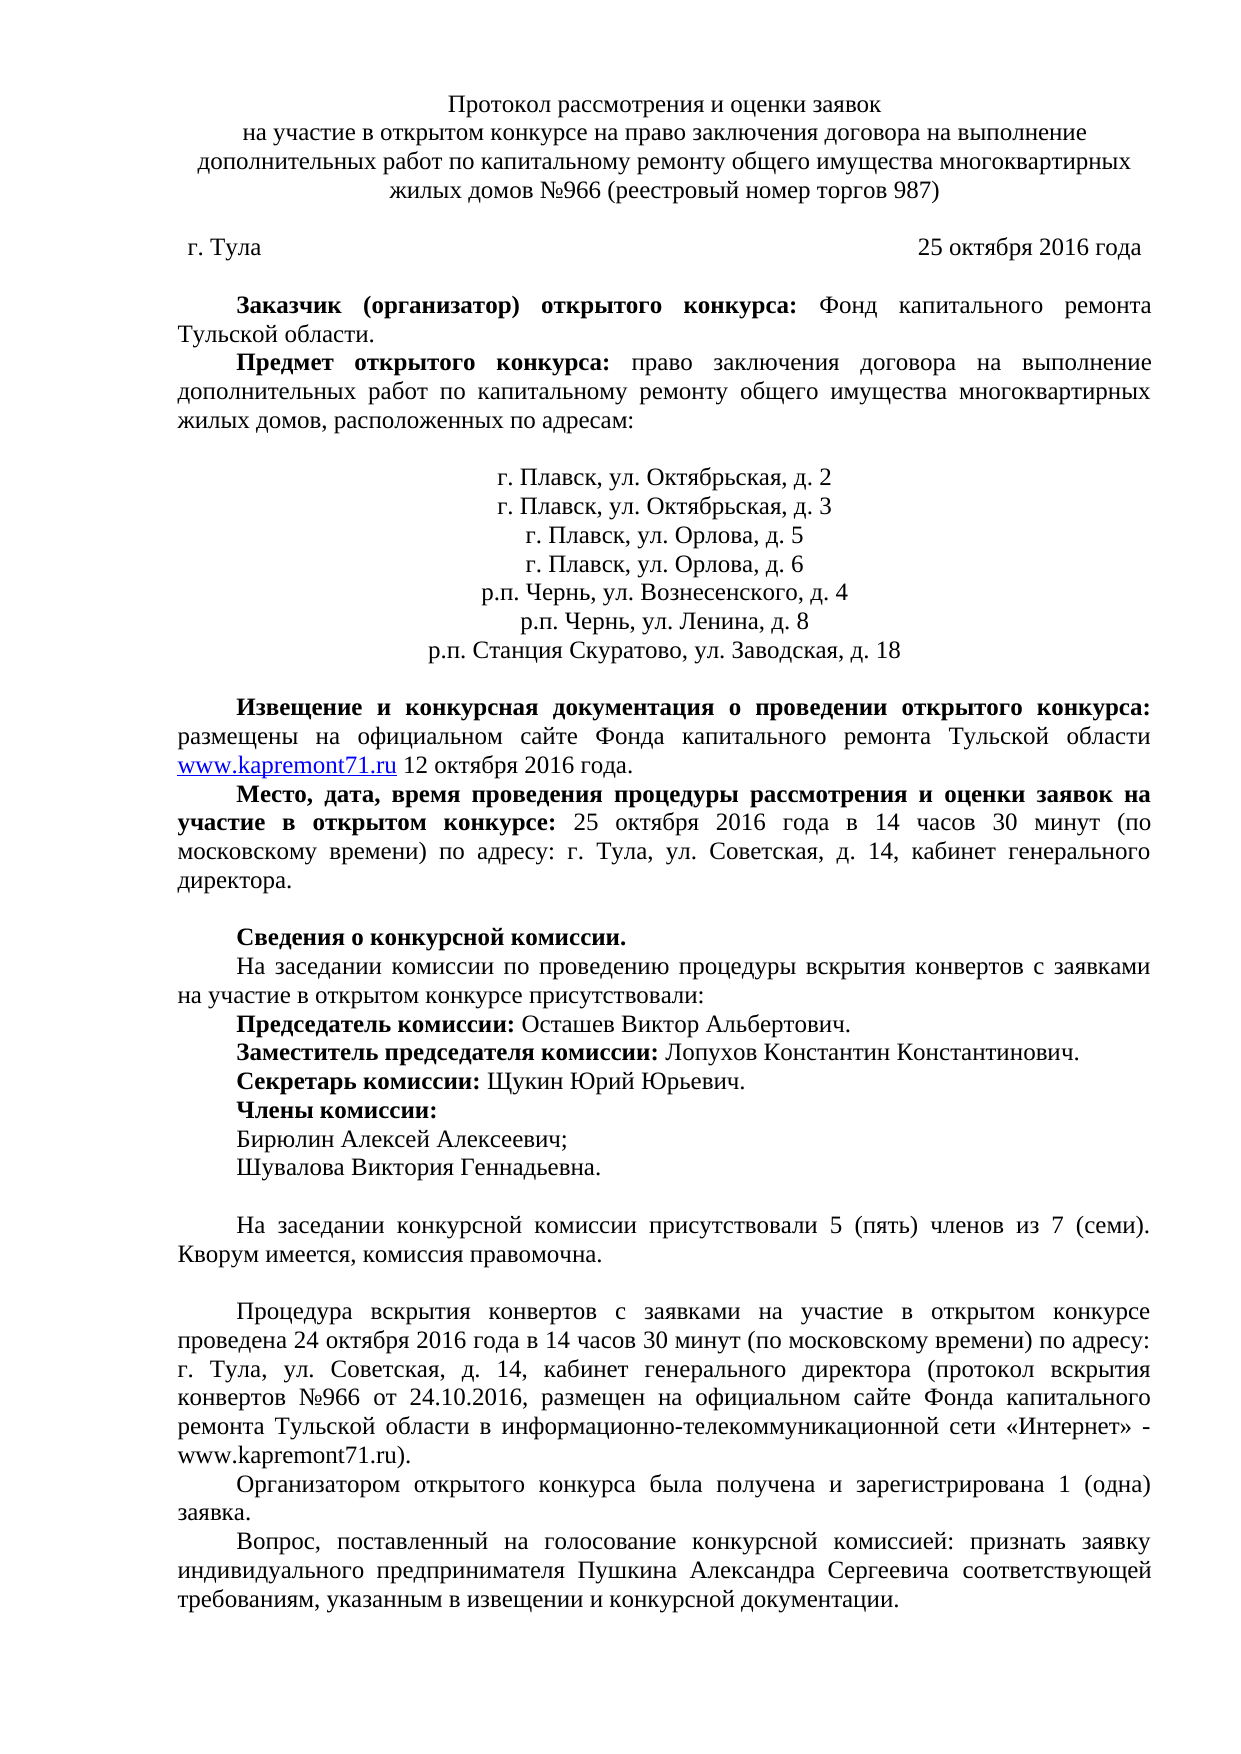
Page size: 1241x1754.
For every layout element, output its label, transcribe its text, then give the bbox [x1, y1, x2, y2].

text Вопрос, поставленный на голосование конкурсной комиссией: признать заявку индивидуального предпринимателя Пушкина Александра Сергеевича соответствующей требованиям, указанным в извещении и конкурсной документации. [177, 1526, 1152, 1612]
text г. Плавск, ул. Орлова, д. 5 [177, 520, 1152, 549]
text Организатором открытого конкурса была получена и зарегистрирована 1 (одна) заявка. [177, 1469, 1152, 1526]
text г. Плавск, ул. Орлова, д. 6 [177, 549, 1152, 577]
text р.п. Чернь, ул. Вознесенского, д. 4 [177, 577, 1152, 606]
text г. Плавск, ул. Октябрьская, д. 2 [177, 462, 1152, 491]
text г. Плавск, ул. Октябрьская, д. 3 [177, 491, 1152, 520]
text Процедура вскрытия конвертов с заявками на участие в открытом конкурсе проведена 24 октября 2016 года в 14 часов 30 минут (по московскому времени) по адресу: г. Тула, ул. Советская, д. 14, кабинет генерального директора (протокол вскрытия конвертов №966 от 24.10.2016, размещен на официальном сайте Фонда капитального ремонта Тульской области в информационно-телекоммуникационной сети «Интернет» - www.kapremont71.ru). [177, 1296, 1152, 1469]
text Извещение и конкурсная документация о проведении открытого конкурса: размещены на официальном сайте Фонда капитального ремонта Тульской области www.kapremont71.ru 12 октября 2016 года. [177, 692, 1152, 779]
text Место, дата, время проведения процедуры рассмотрения и оценки заявок на участие в открытом конкурсе: 25 октября 2016 года в 14 часов 30 минут (по московскому времени) по адресу: г. Тула, ул. Советская, д. 14, кабинет генерального директора. [177, 779, 1152, 894]
list Заказчик (организатор) открытого конкурса: Фонд капитального ремонта Тульской области. [177, 290, 1152, 347]
list Председатель комиссии: Осташев Виктор Альбертович. [177, 1009, 1152, 1037]
list Сведения о конкурсной комиссии. [236, 922, 1152, 951]
text Предмет открытого конкурса: право заключения договора на выполнение дополнительных работ по капитальному ремонту общего имущества многоквартирных жилых домов, расположенных по адресам: [177, 347, 1152, 434]
text р.п. Станция Скуратово, ул. Заводская, д. 18 [177, 635, 1152, 664]
list Заместитель председателя комиссии: Лопухов Константин Константинович. [177, 1037, 1152, 1066]
list Шувалова Виктория Геннадьевна. [177, 1152, 1152, 1181]
text Протокол рассмотрения и оценки заявок [177, 89, 1152, 117]
list Члены комиссии: [177, 1095, 1152, 1124]
text на участие в открытом конкурсе на право заключения договора на выполнение дополнительных работ по капитальному ремонту общего имущества многоквартирных жилых домов №966 (реестровый номер торгов 987) [177, 117, 1152, 204]
list Секретарь комиссии: Щукин Юрий Юрьевич. [177, 1066, 1152, 1095]
text На заседании конкурсной комиссии присутствовали 5 (пять) членов из 7 (семи). Кворум имеется, комиссия правомочна. [177, 1210, 1152, 1267]
text На заседании комиссии по проведению процедуры вскрытия конвертов с заявками на участие в открытом конкурсе присутствовали: [177, 951, 1152, 1009]
list Бирюлин Алексей Алексеевич; [177, 1124, 1152, 1152]
text р.п. Чернь, ул. Ленина, д. 8 [177, 606, 1152, 635]
text г. Тула 25 октября 2016 года [177, 232, 1152, 261]
